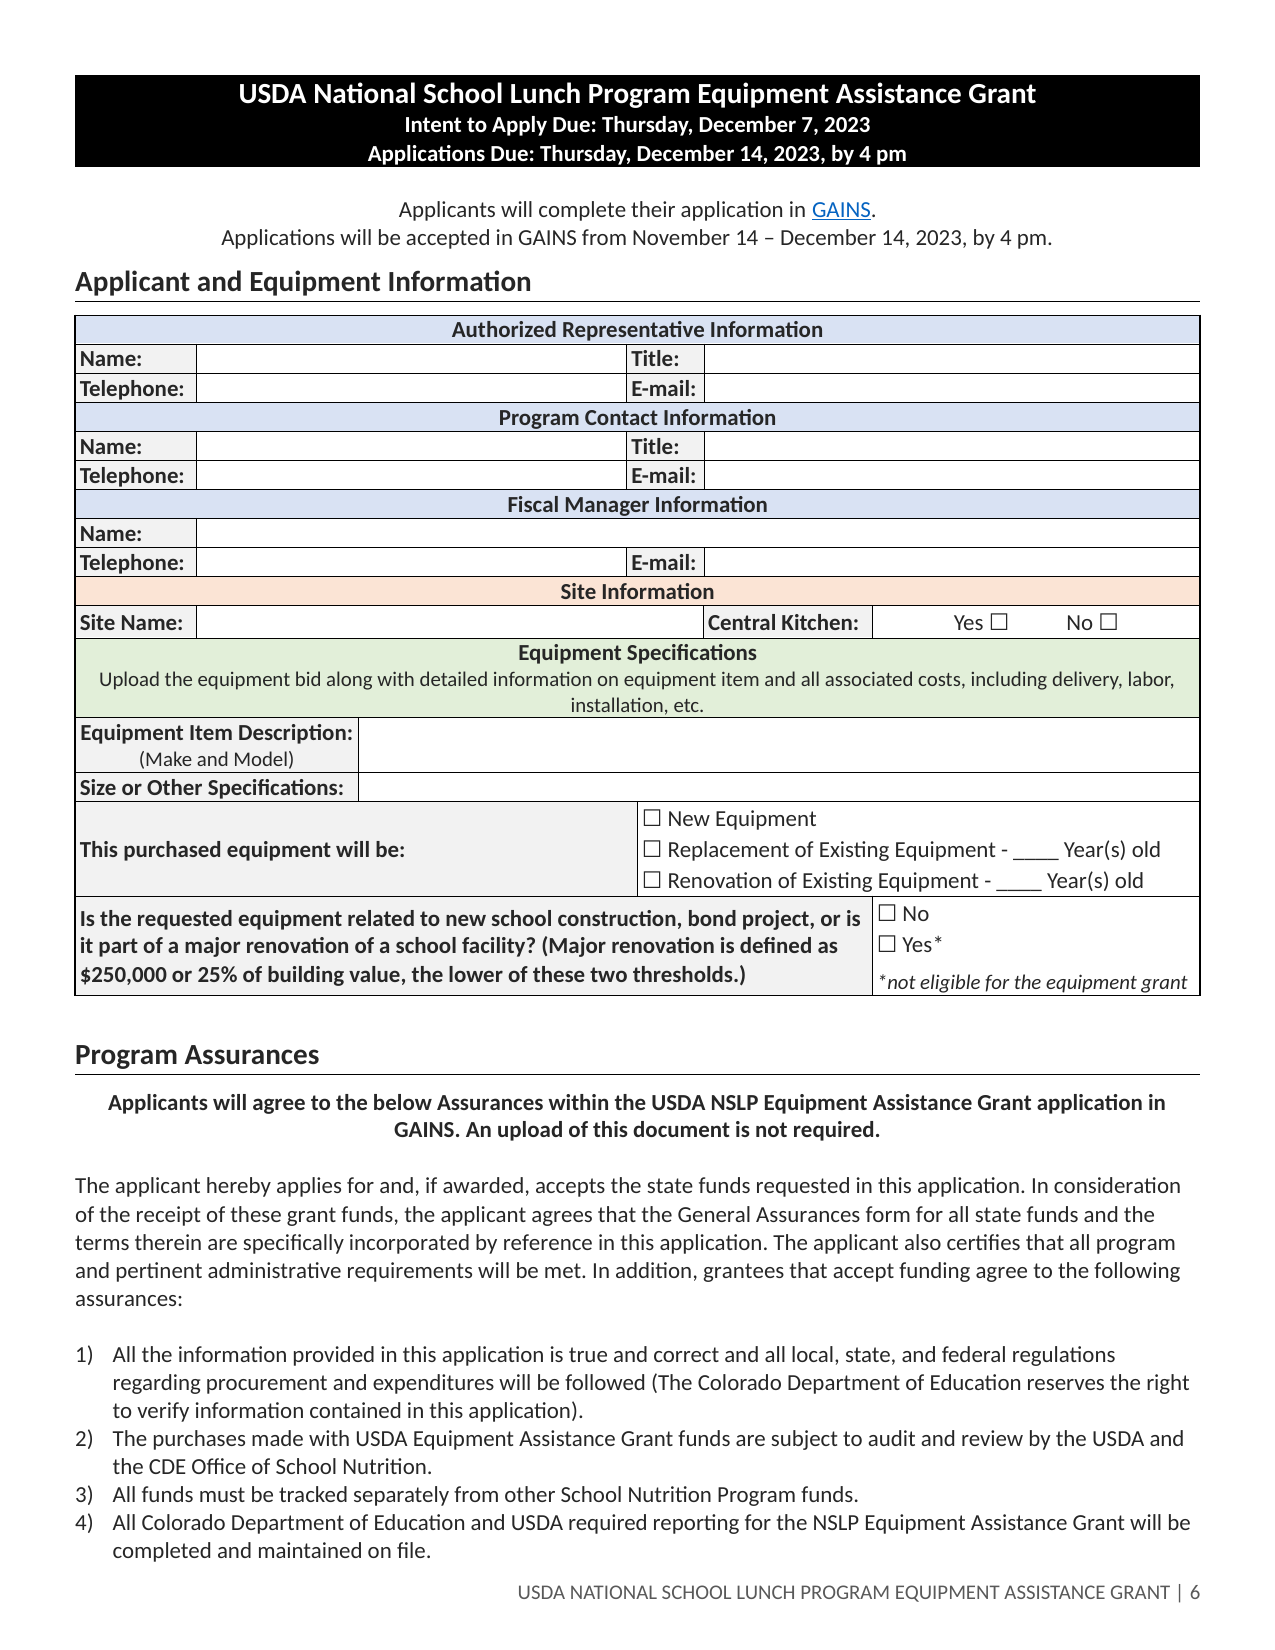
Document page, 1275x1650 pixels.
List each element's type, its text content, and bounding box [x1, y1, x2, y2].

table_cell Central Kitchen: [704, 606, 872, 637]
table_cell Equipment Item Description: (Make and Model) [76, 718, 358, 772]
table_cell Size or Other Specifications: [76, 773, 358, 801]
table_cell [705, 548, 1199, 576]
text Applicants will complete their application in GAINS. [75, 195, 1200, 223]
list The purchases made with USDA Equipment Assistance Grant funds are subject to audit and review by the USDA and the CDE Office of School Nutrition. [75, 1424, 1200, 1480]
table_cell Site Name: [76, 606, 196, 637]
text USDA National School Lunch Program Equipment Assistance Grant [75, 75, 1200, 111]
table_cell Telephone: [76, 374, 196, 402]
table_header Authorized Representative Information [76, 316, 1199, 343]
text Intent to Apply Due: Thursday, December 7, 2023 [75, 111, 1200, 139]
table_cell Name: [76, 345, 196, 373]
table_cell No Yes* *not eligible for the equipment grant [873, 897, 1199, 995]
table_cell Site Information [76, 577, 1199, 605]
table_cell E-mail: [627, 461, 704, 489]
list All the information provided in this application is true and correct and all local, state, and federal regulations regarding procurement and expenditures will be followed (The Colorado Department of Education reserves the right to verify information contained in this application). [75, 1340, 1200, 1424]
list All funds must be tracked separately from other School Nutrition Program funds. [75, 1480, 1200, 1508]
table_cell [359, 773, 1199, 801]
table_cell E-mail: [627, 374, 704, 402]
table_cell Title: [627, 432, 704, 460]
table_cell E-mail: [627, 548, 704, 576]
table_cell [197, 461, 626, 489]
table_cell Is the requested equipment related to new school construction, bond project, or is it part of a major renovation of a school facility? (Major renovation is defined as $250,000 or 25% of building value, the lower of these two thresholds.) [76, 897, 872, 995]
subtitle Program Assurances [75, 1036, 1200, 1074]
table_cell [359, 718, 1199, 772]
table_cell Equipment Specifications Upload the equipment bid along with detailed information on equipment item and all associated costs, including delivery, labor, installation, etc. [76, 639, 1199, 717]
text The applicant hereby applies for and, if awarded, accepts the state funds requested in this application. In consideration of the receipt of these grant funds, the applicant agrees that the General Assurances form for all state funds and the terms therein are specifically incorporated by reference in this application. The applicant also certifies that all program and pertinent administrative requirements will be met. In addition, grantees that accept funding agree to the following assurances: [75, 1172, 1200, 1312]
table_cell [197, 345, 626, 373]
table_cell Program Contact Information [76, 403, 1199, 431]
table_cell [705, 461, 1199, 489]
table_cell Telephone: [76, 461, 196, 489]
table_cell New Equipment Replacement of Existing Equipment - ____ Year(s) old Renovation of Existing Equipment - ____ Year(s) old [638, 802, 1199, 896]
table_cell This purchased equipment will be: [76, 802, 637, 896]
table_cell Telephone: [76, 548, 196, 576]
text Applicants will agree to the below Assurances within the USDA NSLP Equipment Assistance Grant application in GAINS. An upload of this document is not required. [75, 1088, 1200, 1144]
table_cell [197, 374, 626, 402]
subtitle Applicant and Equipment Information [75, 263, 1200, 301]
table_cell [197, 606, 703, 637]
table_cell [197, 432, 626, 460]
table_cell [197, 519, 1199, 547]
table_cell Name: [76, 519, 196, 547]
table_cell Name: [76, 432, 196, 460]
table_cell [705, 345, 1199, 373]
table_cell [705, 432, 1199, 460]
text Applications will be accepted in GAINS from November 14 – December 14, 2023, by 4 pm. [75, 223, 1200, 251]
text Applications Due: Thursday, December 14, 2023, by 4 pm [75, 139, 1200, 167]
table_cell [197, 548, 626, 576]
table_cell [705, 374, 1199, 402]
list All Colorado Department of Education and USDA required reporting for the NSLP Equipment Assistance Grant will be completed and maintained on file. [75, 1508, 1200, 1564]
table_cell Yes No [873, 606, 1199, 637]
table_cell Fiscal Manager Information [76, 490, 1199, 518]
table_cell Title: [627, 345, 704, 373]
